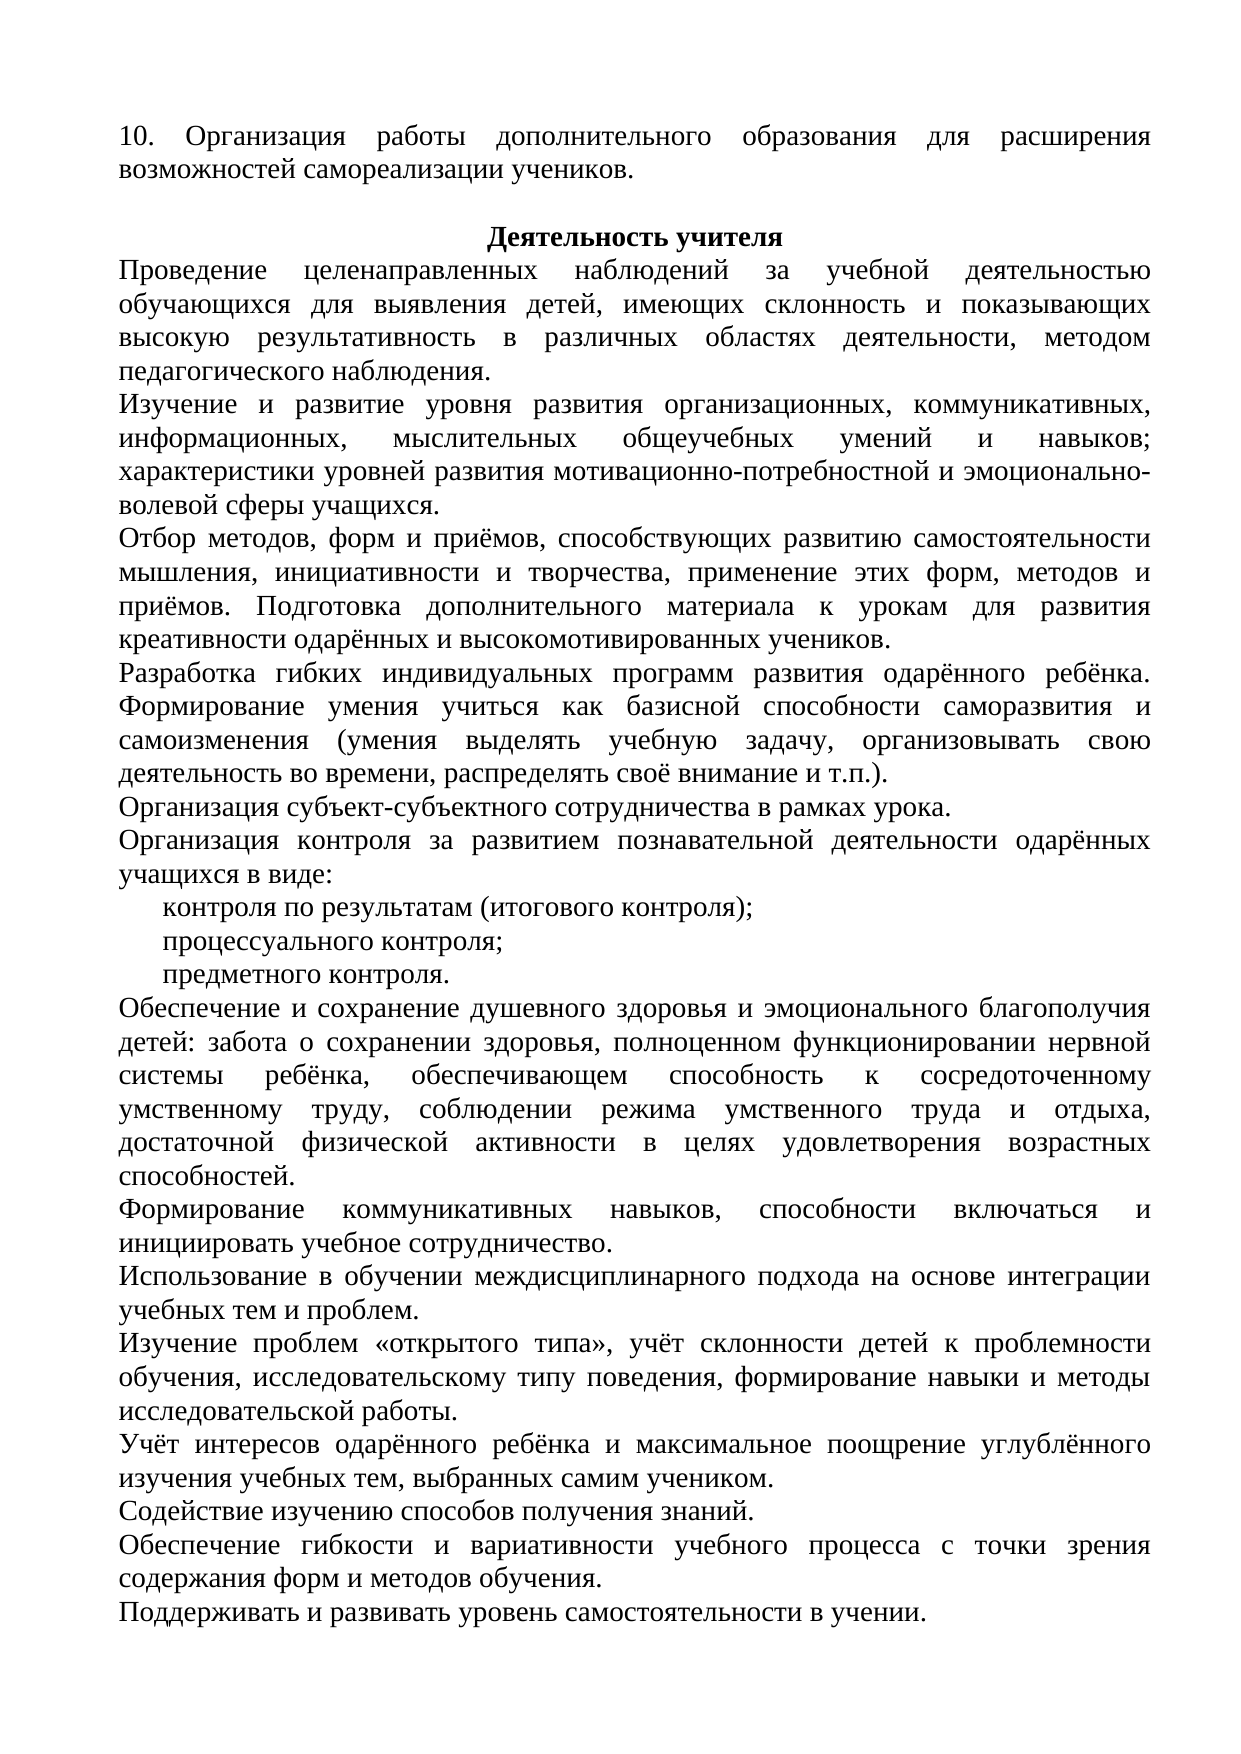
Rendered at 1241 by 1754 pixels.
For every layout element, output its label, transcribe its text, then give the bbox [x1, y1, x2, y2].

text Поддерживать и развивать уровень самостоятельности в учении. [118, 1594, 1152, 1627]
text Организация контроля за развитием познавательной деятельности одарённых учащихся в виде: [118, 822, 1152, 889]
text Содействие изучению способов получения знаний. [118, 1493, 1152, 1527]
text 10. Организация работы дополнительного образования для расширения возможностей самореализации учеников. [118, 118, 1152, 185]
text Учёт интересов одарённого ребёнка и максимальное поощрение углублённого изучения учебных тем, выбранных самим учеником. [118, 1426, 1152, 1493]
text Обеспечение и сохранение душевного здоровья и эмоционального благополучия детей: забота о сохранении здоровья, полноценном функционировании нервной системы ребёнка, обеспечивающем способность к сосредоточенному умственному труду, соблюдении режима умственного труда и отдыха, достаточной физической активности в целях удовлетворения возрастных способностей. [118, 990, 1152, 1191]
text  предметного контроля. [118, 957, 1152, 990]
text Проведение целенаправленных наблюдений за учебной деятельностью обучающихся для выявления детей, имеющих склонность и показывающих высокую результативность в различных областях деятельности, методом педагогического наблюдения. [118, 252, 1152, 386]
text  контроля по результатам (итогового контроля); [118, 889, 1152, 923]
text  процессуального контроля; [118, 923, 1152, 957]
text Деятельность учителя [118, 219, 1152, 252]
text Отбор методов, форм и приёмов, способствующих развитию самостоятельности мышления, инициативности и творчества, применение этих форм, методов и приёмов. Подготовка дополнительного материала к урокам для развития креативности одарённых и высокомотивированных учеников. [118, 521, 1152, 655]
text Организация субъект-субъектного сотрудничества в рамках урока. [118, 789, 1152, 822]
text Изучение проблем «открытого типа», учёт склонности детей к проблемности обучения, исследовательскому типу поведения, формирование навыки и методы исследовательской работы. [118, 1326, 1152, 1426]
text Обеспечение гибкости и вариативности учебного процесса с точки зрения содержания форм и методов обучения. [118, 1527, 1152, 1594]
text Использование в обучении междисциплинарного подхода на основе интеграции учебных тем и проблем. [118, 1258, 1152, 1326]
text Формирование коммуникативных навыков, способности включаться и инициировать учебное сотрудничество. [118, 1191, 1152, 1258]
text Разработка гибких индивидуальных программ развития одарённого ребёнка. Формирование умения учиться как базисной способности саморазвития и самоизменения (умения выделять учебную задачу, организовывать свою деятельность во времени, распределять своё внимание и т.п.). [118, 655, 1152, 789]
text Изучение и развитие уровня развития организационных, коммуникативных, информационных, мыслительных общеучебных умений и навыков; характеристики уровней развития мотивационно-потребностной и эмоционально-волевой сферы учащихся. [118, 386, 1152, 521]
